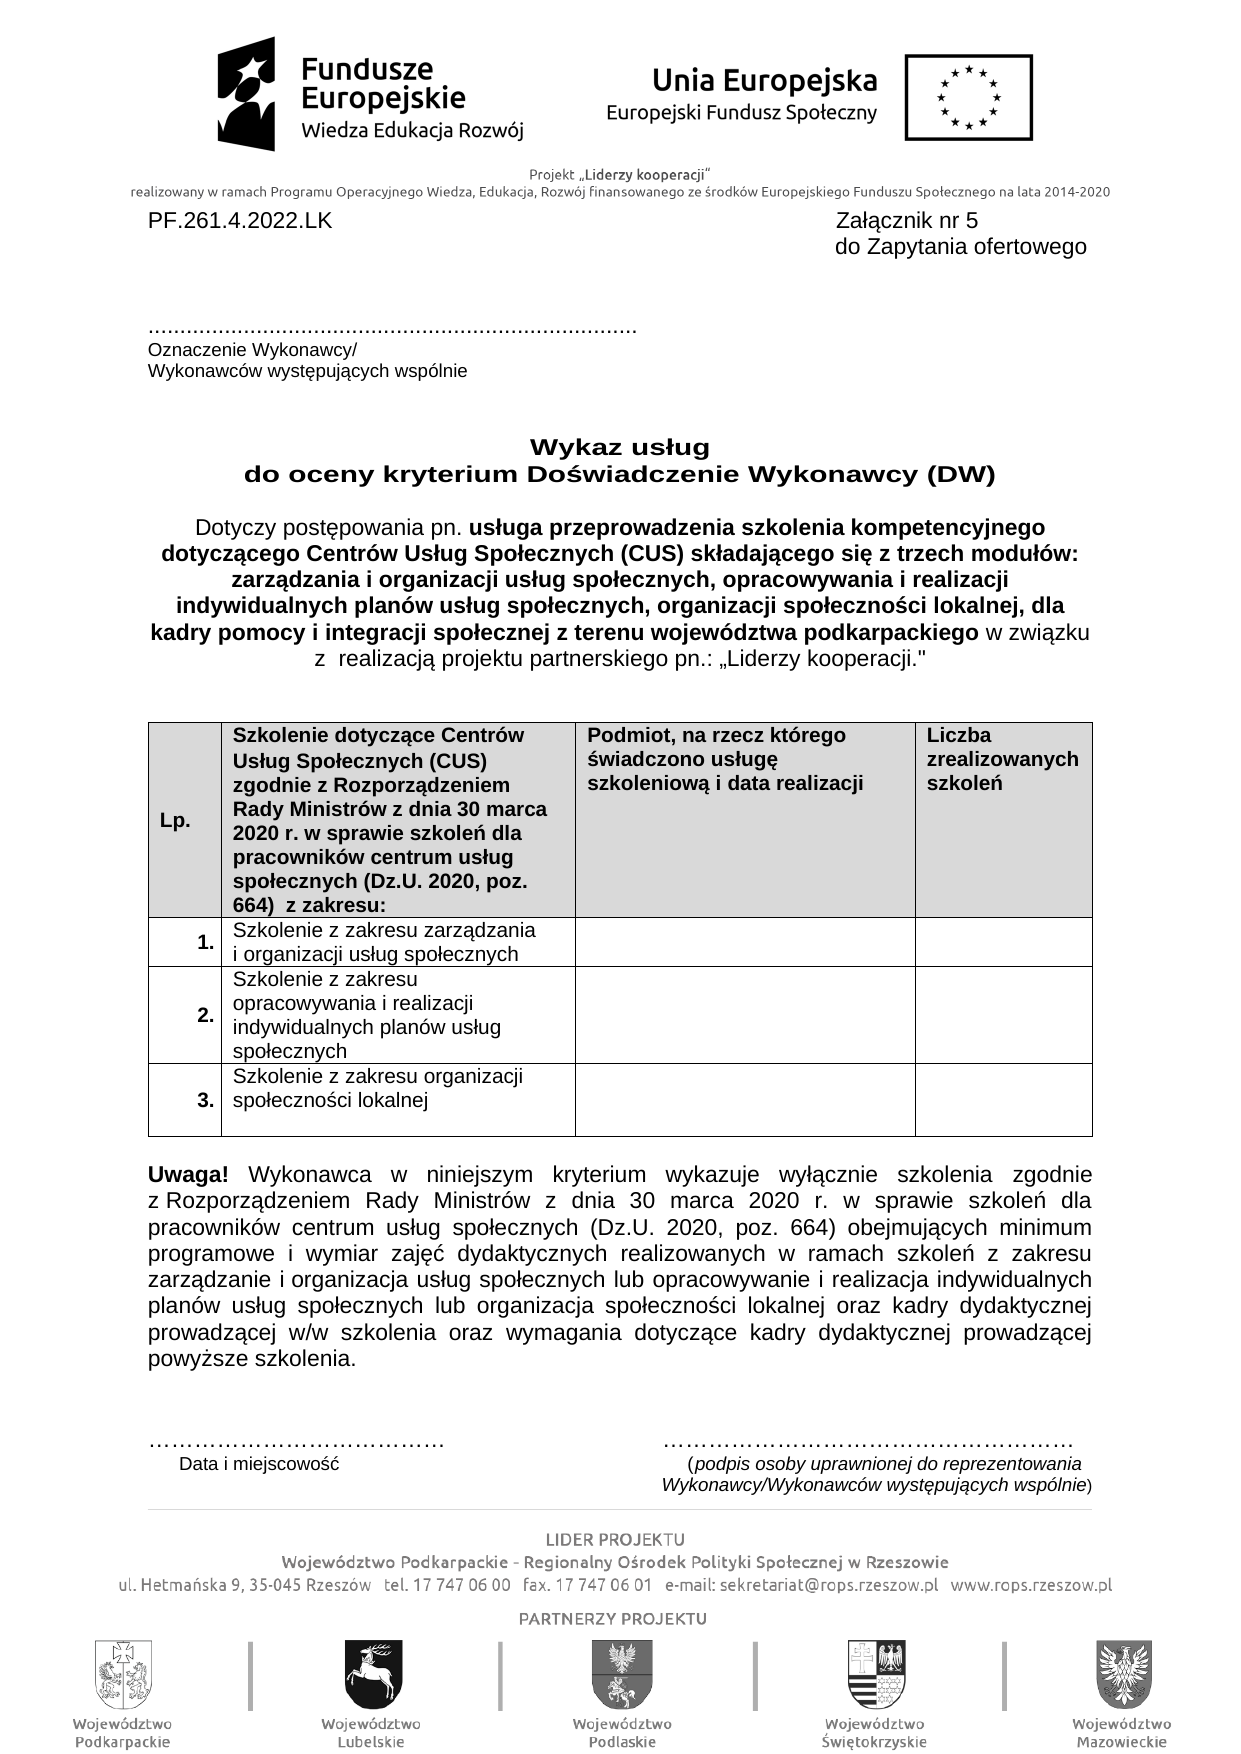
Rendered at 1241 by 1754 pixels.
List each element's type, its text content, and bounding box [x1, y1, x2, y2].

table_cell [916, 918, 1092, 966]
table_header Lp. [149, 723, 221, 917]
table_cell [576, 1064, 915, 1136]
text ............................................................................. [148, 312, 1092, 338]
text Data i miejscowość (podpis osoby uprawnionej do reprezentowania [148, 1452, 1092, 1474]
text Wykonawców występujących wspólnie [148, 360, 1092, 382]
table_header Liczba zrealizowanych szkoleń [916, 723, 1092, 917]
text Uwaga! Wykonawca w niniejszym kryterium wykazuje wyłącznie szkolenia zgodnie z Rozporządzeniem Rady Ministrów z dnia 30 marca 2020 r. w sprawie szkoleń dla pracowników centrum usług społecznych (Dz.U. 2020, poz. 664) obejmujących minimum programowe i wymiar zajęć dydaktycznych realizowanych w ramach szkoleń z zakresu zarządzanie i organizacja usług społecznych lub opracowywanie i realizacja indywidualnych planów usług społecznych lub organizacja społeczności lokalnej oraz kadry dydaktycznej prowadzącej w/w szkolenia oraz wymagania dotyczące kadry dydaktycznej prowadzącej powyższe szkolenia. [148, 1161, 1092, 1372]
text ………………………………… ……………………………………………… [148, 1426, 1092, 1452]
text PF.261.4.2022.LK Załącznik nr 5 [148, 207, 1092, 233]
table_cell [916, 1064, 1092, 1136]
text Wykonawcy/Wykonawców występujących wspólnie) [133, 1474, 1092, 1495]
table_header Szkolenie dotyczące Centrów Usług Społecznych (CUS) zgodnie z Rozporządzeniem Rady Ministrów z dnia 30 marca 2020 r. w sprawie szkoleń dla pracowników centrum usług społecznych (Dz.U. 2020, poz. 664) z zakresu: [222, 723, 575, 917]
table_cell Szkolenie z zakresu organizacji społeczności lokalnej [222, 1064, 575, 1136]
table_cell [916, 967, 1092, 1063]
table_cell Szkolenie z zakresu zarządzania i organizacji usług społecznych [222, 918, 575, 966]
text Dotyczy postępowania pn. usługa przeprowadzenia szkolenia kompetencyjnego dotyczącego Centrów Usług Społecznych (CUS) składającego się z trzech modułów: zarządzania i organizacji usług społecznych, opracowywania i realizacji indywidualnych planów usług społecznych, organizacji społeczności lokalnej, dla kadry pomocy i integracji społecznej z terenu województwa podkarpackiego w związku z realizacją projektu partnerskiego pn.: „Liderzy kooperacji." [148, 513, 1092, 672]
table_cell [149, 918, 221, 966]
table_cell [149, 967, 221, 1063]
table_cell [576, 967, 915, 1063]
text do oceny kryterium Doświadczenie Wykonawcy (DW) [148, 461, 1092, 487]
table_cell [149, 1064, 221, 1136]
picture [0, 19, 1241, 224]
text Wykaz usług [148, 434, 1092, 461]
table_header Podmiot, na rzecz którego świadczono usługę szkoleniową i data realizacji [576, 723, 915, 917]
table_cell Szkolenie z zakresu opracowywania i realizacji indywidualnych planów usług społecznych [222, 967, 575, 1063]
text Oznaczenie Wykonawcy/ [148, 338, 1092, 360]
table_cell [576, 918, 915, 966]
text do Zapytania ofertowego [148, 233, 1092, 312]
picture [5, 1519, 1241, 1754]
